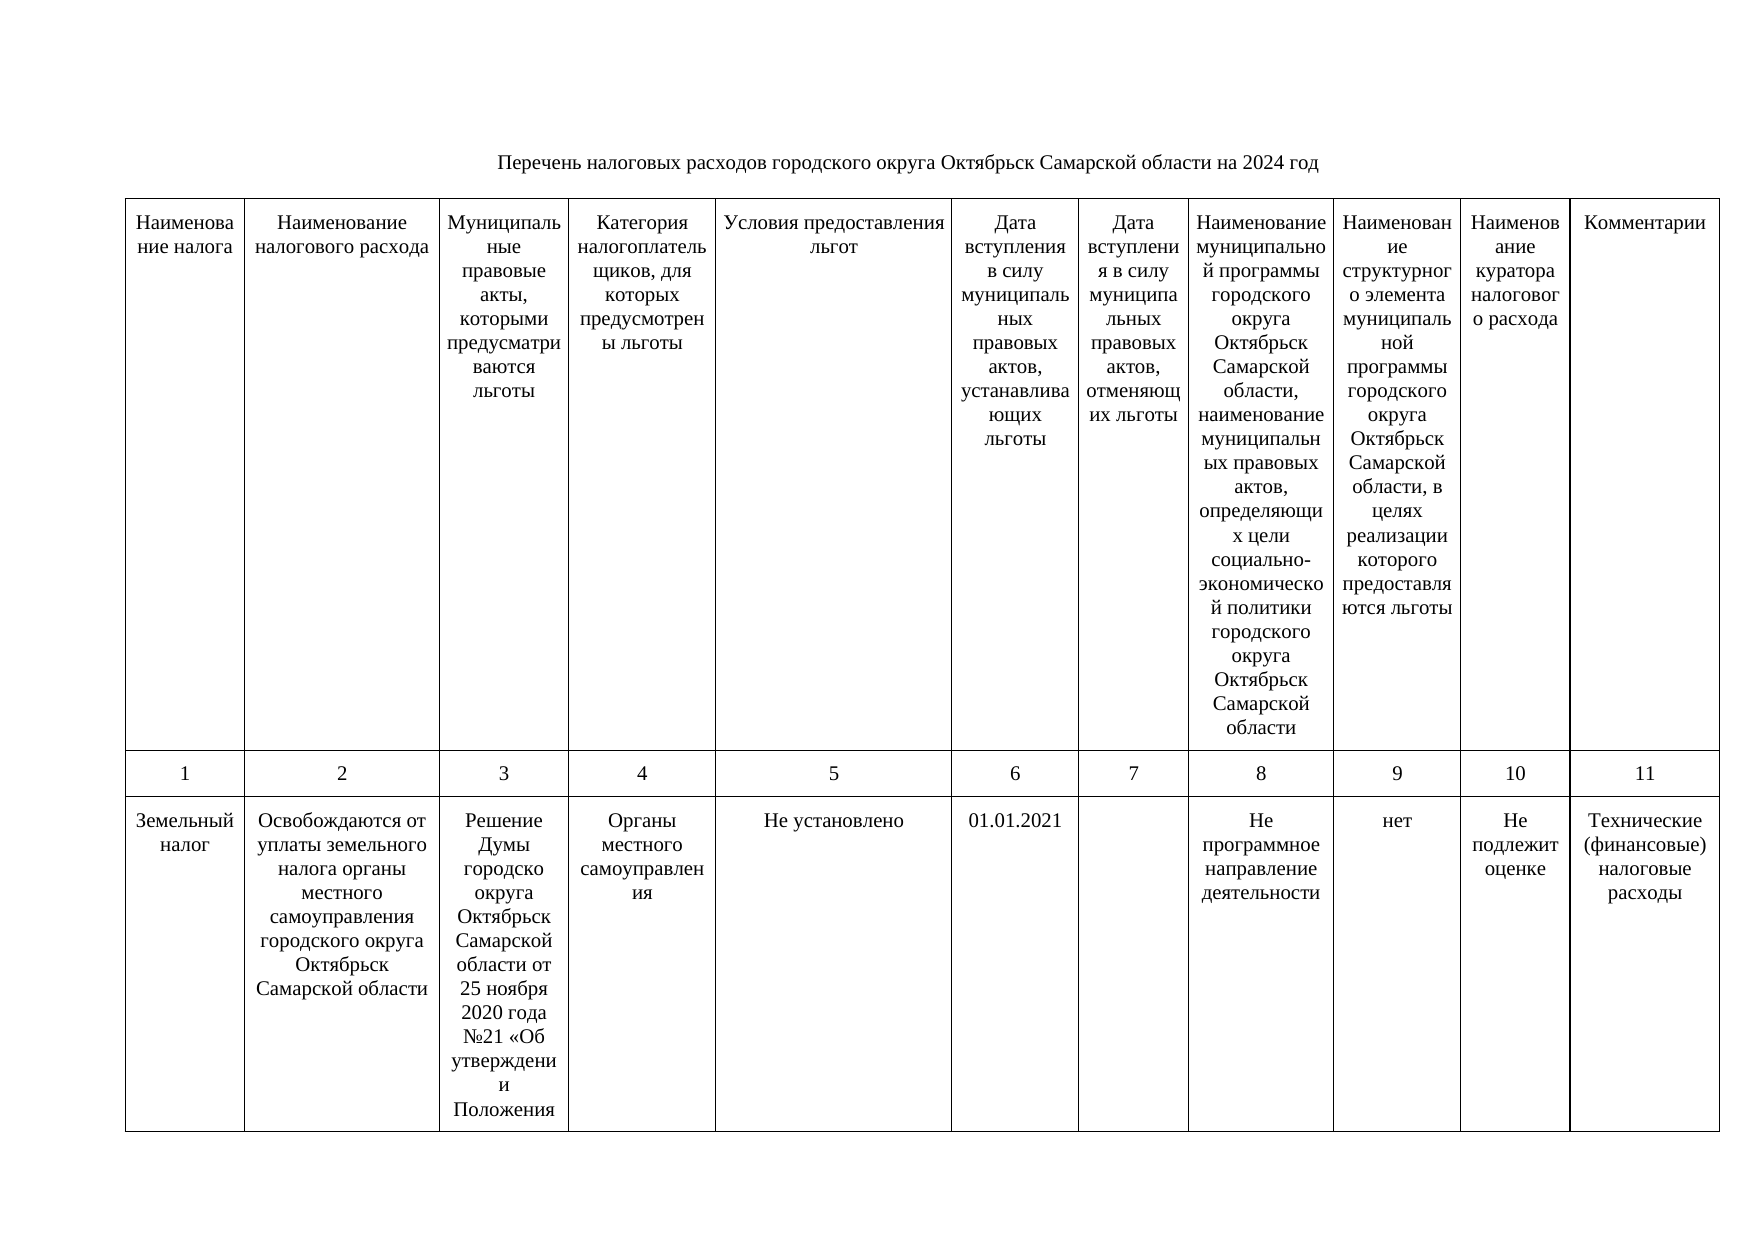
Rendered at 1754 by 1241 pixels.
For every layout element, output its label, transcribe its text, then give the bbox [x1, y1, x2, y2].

table_cell 6 [952, 751, 1078, 796]
table_header Наименование куратора налогового расхода [1461, 199, 1569, 750]
table_cell 01.01.2021 [952, 797, 1078, 1131]
table_cell 1 [126, 751, 244, 796]
table_cell Земельный налог [126, 797, 244, 1131]
table_cell 7 [1079, 751, 1188, 796]
table_cell [1079, 797, 1188, 1131]
table_cell 5 [716, 751, 951, 796]
table_header Наименование налога [126, 199, 244, 750]
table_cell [569, 797, 715, 1131]
table_cell Не подлежит оценке [1461, 797, 1569, 1131]
table_header Категория налогоплательщиков, для которых предусмотрены льготы [569, 199, 715, 750]
table_cell 3 [440, 751, 568, 796]
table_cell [1571, 797, 1719, 1131]
table_header Муниципальные правовые акты, которыми предусматриваются льготы [440, 199, 568, 750]
table_header Дата вступления в силу муниципальных правовых актов, устанавливающих льготы [952, 199, 1078, 750]
text Перечень налоговых расходов городского округа Октябрьск Самарской области на 2024 год [118, 150, 1698, 174]
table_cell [1189, 797, 1333, 1131]
table_cell 11 [1571, 751, 1719, 796]
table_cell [440, 797, 568, 1131]
table_header Наименование структурного элемента муниципальной программы городского округа Октябрьск Самарской области, в целях реализации которого предоставляются льготы [1334, 199, 1460, 750]
table_cell Не установлено [716, 797, 951, 1131]
table_cell нет [1334, 797, 1460, 1131]
table_header Комментарии [1571, 199, 1719, 750]
table_cell 2 [245, 751, 439, 796]
table_cell 8 [1189, 751, 1333, 796]
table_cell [245, 797, 439, 1131]
table_header Наименование налогового расхода [245, 199, 439, 750]
table_cell 9 [1334, 751, 1460, 796]
table_cell 10 [1461, 751, 1569, 796]
table_cell 4 [569, 751, 715, 796]
table_header Наименование муниципальной программы городского округа Октябрьск Самарской области, наименование муниципальных правовых актов, определяющих цели социально-экономической политики городского округа Октябрьск Самарской области [1189, 199, 1333, 750]
table_header Дата вступления в силу муниципальных правовых актов, отменяющих льготы [1079, 199, 1188, 750]
table_header Условия предоставления льгот [716, 199, 951, 750]
